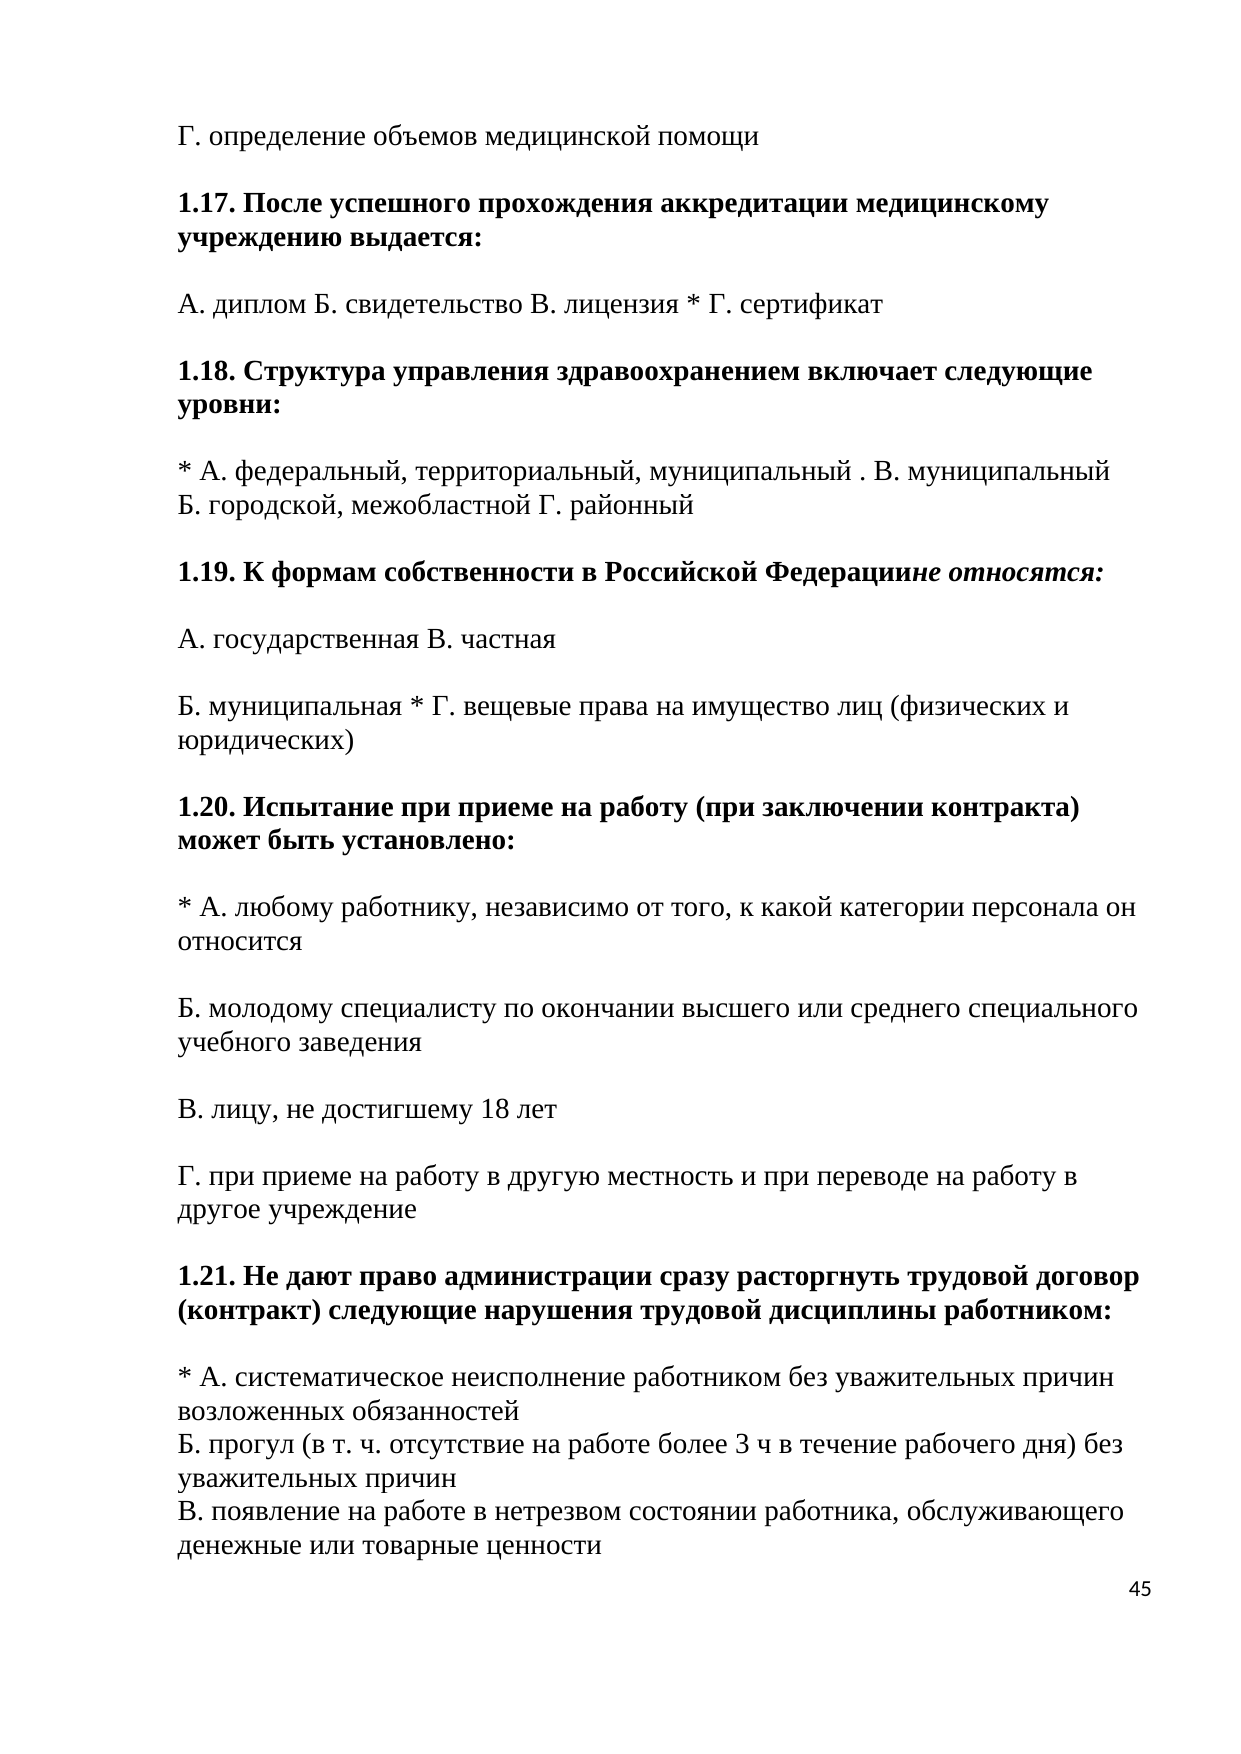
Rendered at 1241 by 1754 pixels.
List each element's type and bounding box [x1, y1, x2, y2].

text [177, 118, 1152, 1560]
